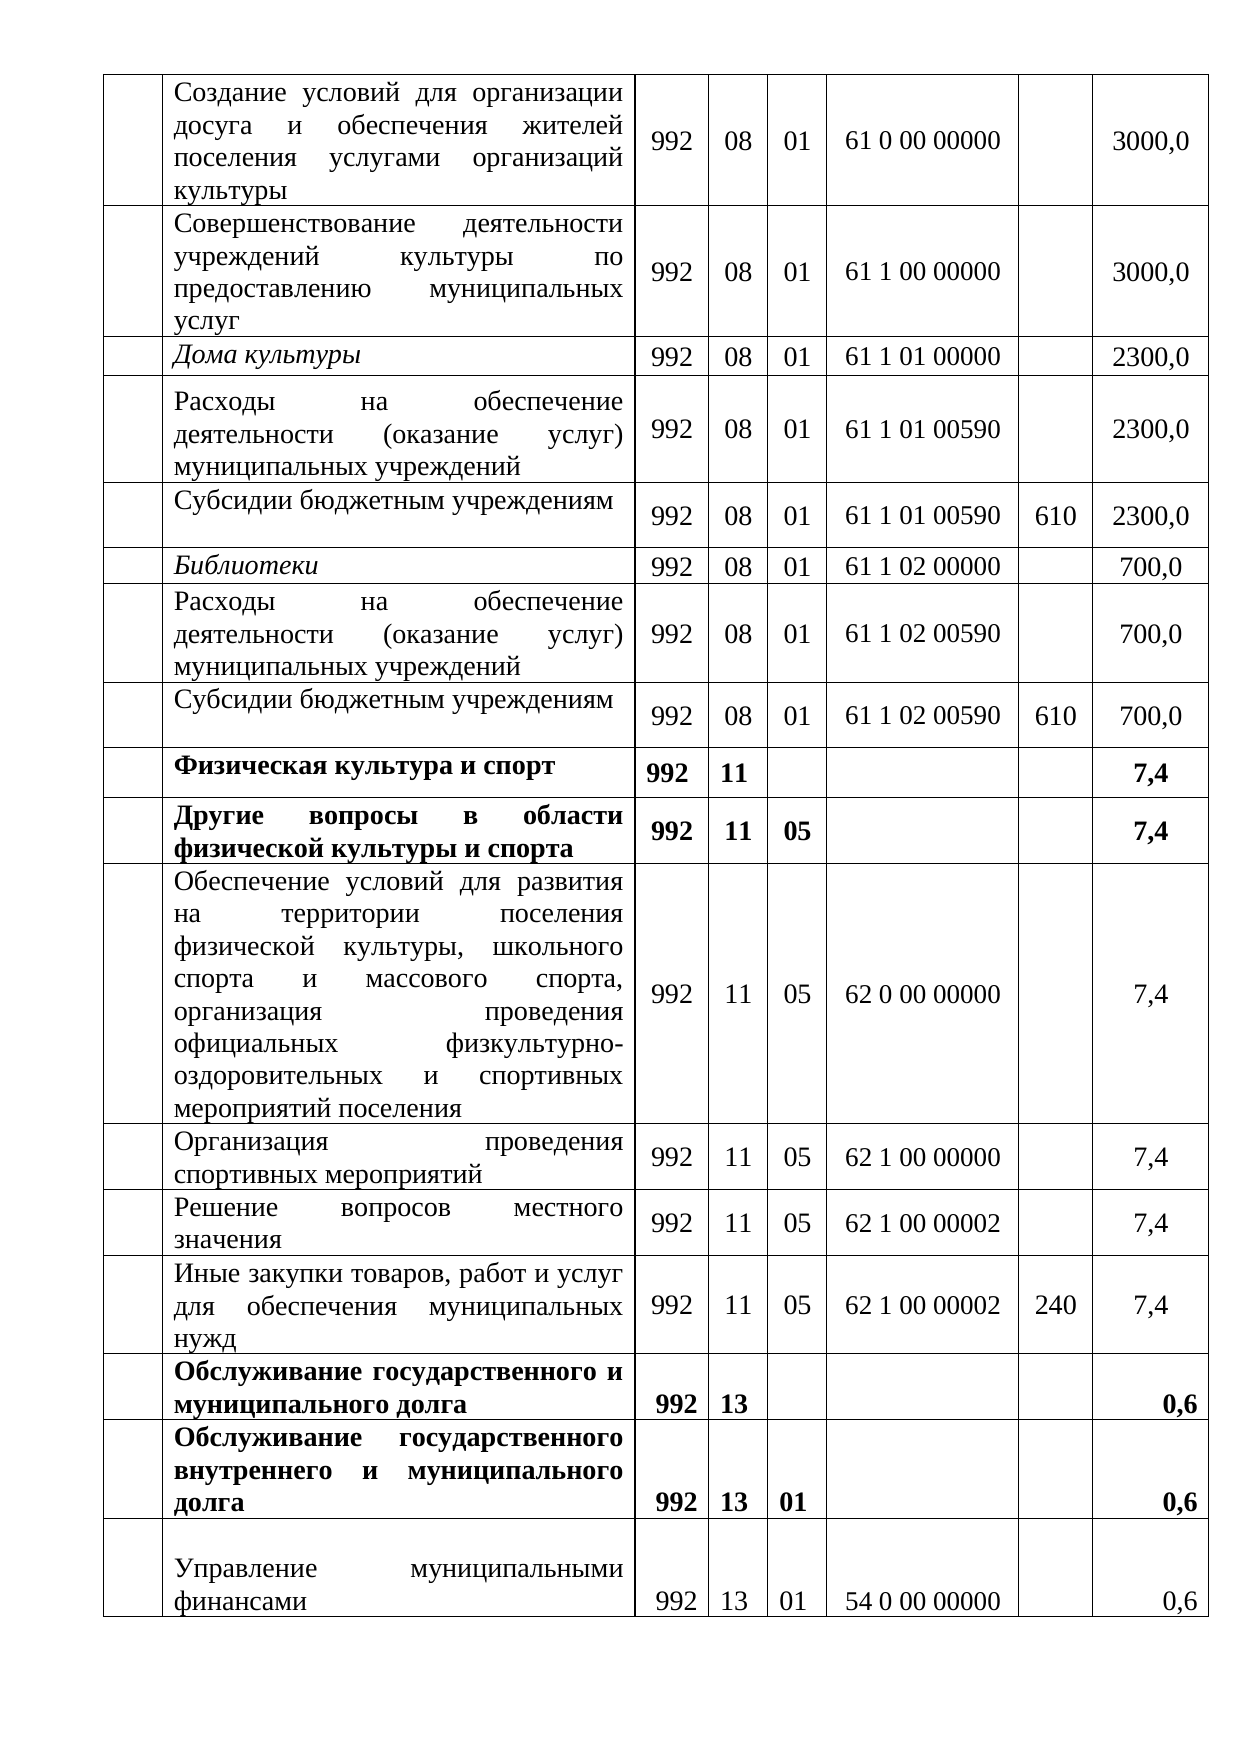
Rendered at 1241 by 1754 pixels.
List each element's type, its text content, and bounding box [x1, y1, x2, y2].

table_cell Дома культуры [163, 337, 634, 375]
table_cell 992 [636, 748, 708, 797]
table_cell 992 [636, 1519, 708, 1616]
table_cell 992 [636, 206, 708, 336]
table_cell [104, 75, 162, 205]
table_cell 01 [768, 206, 826, 336]
table_cell [104, 337, 162, 375]
table_cell 992 [636, 1354, 708, 1419]
table_cell [1019, 1190, 1092, 1255]
table_cell 0,6 [1093, 1420, 1208, 1518]
table_cell [104, 1354, 162, 1419]
table_cell [1019, 1420, 1092, 1518]
table_cell [1019, 798, 1092, 863]
table_cell 08 [709, 584, 767, 682]
table_cell 992 [636, 864, 708, 1123]
table_cell [104, 483, 162, 547]
table_cell 08 [709, 337, 767, 375]
table_cell Иные закупки товаров, работ и услуг для обеспечения муниципальных нужд [163, 1256, 634, 1353]
table_cell 13 [709, 1354, 767, 1419]
table_cell 7,4 [1093, 798, 1208, 863]
table_cell 700,0 [1093, 683, 1208, 747]
table_cell [768, 748, 826, 797]
table_cell 05 [768, 1256, 826, 1353]
table_cell 2300,0 [1093, 337, 1208, 375]
table_cell 11 [709, 864, 767, 1123]
table_cell [104, 748, 162, 797]
table_cell Расходы на обеспечение деятельности (оказание услуг) муниципальных учреждений [163, 584, 634, 682]
table_cell [104, 798, 162, 863]
table_cell 240 [1019, 1256, 1092, 1353]
table_cell 992 [636, 75, 708, 205]
table_cell Решение вопросов местного значения [163, 1190, 634, 1255]
table_cell 992 [636, 584, 708, 682]
table_cell [1019, 1354, 1092, 1419]
table_cell 11 [709, 1190, 767, 1255]
table_cell Совершенствование деятельности учреждений культуры по предоставлению муниципальных услуг [163, 206, 634, 336]
table_cell 610 [1019, 683, 1092, 747]
table_cell [1019, 1124, 1092, 1189]
table_cell 992 [636, 1190, 708, 1255]
table_cell 3000,0 [1093, 75, 1208, 205]
table_cell [1019, 206, 1092, 336]
table_cell 01 [768, 584, 826, 682]
table_cell [1019, 548, 1092, 583]
table_cell 992 [636, 337, 708, 375]
table_cell Обслуживание государственного внутреннего и муниципального долга [163, 1420, 634, 1518]
table_cell [104, 1124, 162, 1189]
table_cell 700,0 [1093, 584, 1208, 682]
table_cell 62 1 00 00002 [827, 1256, 1018, 1353]
table_cell 992 [636, 683, 708, 747]
table_cell Обеспечение условий для развития на территории поселения физической культуры, школьного спорта и массового спорта, организация проведения официальных физкультурно-оздоровительных и спортивных мероприятий поселения [163, 864, 634, 1123]
table_cell [1019, 584, 1092, 682]
table_cell Библиотеки [163, 548, 634, 583]
table_cell 992 [636, 548, 708, 583]
table_cell 62 0 00 00000 [827, 864, 1018, 1123]
table_cell 62 1 00 00000 [827, 1124, 1018, 1189]
table_cell Физическая культура и спорт [163, 748, 634, 797]
table_cell 7,4 [1093, 1256, 1208, 1353]
table_cell [104, 1256, 162, 1353]
table_cell 992 [636, 1124, 708, 1189]
table_cell 11 [709, 748, 767, 797]
table_cell [1019, 376, 1092, 482]
table_cell 08 [709, 683, 767, 747]
table_cell 61 1 02 00590 [827, 683, 1018, 747]
table_cell 61 0 00 00000 [827, 75, 1018, 205]
table_cell 01 [768, 376, 826, 482]
table_cell Расходы на обеспечение деятельности (оказание услуг) муниципальных учреждений [163, 376, 634, 482]
table_cell [104, 1190, 162, 1255]
table_cell 05 [768, 798, 826, 863]
table_cell 61 1 01 00590 [827, 483, 1018, 547]
table_cell 05 [768, 1190, 826, 1255]
table_cell 13 [709, 1420, 767, 1518]
table_cell Субсидии бюджетным учреждениям [163, 483, 634, 547]
table_cell 992 [636, 483, 708, 547]
table_cell 01 [768, 75, 826, 205]
table_cell 01 [768, 1420, 826, 1518]
table_cell 7,4 [1093, 748, 1208, 797]
table_cell Другие вопросы в области физической культуры и спорта [163, 798, 634, 863]
table_cell 54 0 00 00000 [827, 1519, 1018, 1616]
table_cell [104, 683, 162, 747]
table_cell Обслуживание государственного и муниципального долга [163, 1354, 634, 1419]
table_cell 08 [709, 75, 767, 205]
table_cell [104, 376, 162, 482]
table_cell [1019, 75, 1092, 205]
table_cell [104, 864, 162, 1123]
table_cell 08 [709, 206, 767, 336]
table_cell 05 [768, 864, 826, 1123]
table_cell 01 [768, 483, 826, 547]
table_cell 2300,0 [1093, 376, 1208, 482]
table_cell [827, 748, 1018, 797]
table_cell 61 1 01 00000 [827, 337, 1018, 375]
table_cell 01 [768, 337, 826, 375]
table_cell 0,6 [1093, 1354, 1208, 1419]
table_cell 61 1 01 00590 [827, 376, 1018, 482]
table_cell 992 [636, 1256, 708, 1353]
table_cell 08 [709, 483, 767, 547]
table_cell 01 [768, 548, 826, 583]
table_cell 05 [768, 1124, 826, 1189]
table_cell 992 [636, 376, 708, 482]
table_cell 11 [709, 1256, 767, 1353]
table_cell 01 [768, 683, 826, 747]
table_cell 61 1 02 00590 [827, 584, 1018, 682]
table_cell [827, 1354, 1018, 1419]
table_cell 0,6 [1093, 1519, 1208, 1616]
table_cell [1019, 337, 1092, 375]
table_cell [104, 548, 162, 583]
table_cell [104, 584, 162, 682]
table_cell 08 [709, 376, 767, 482]
table_cell 01 [768, 1519, 826, 1616]
table_cell 7,4 [1093, 864, 1208, 1123]
table_cell 992 [636, 1420, 708, 1518]
table_cell [1019, 748, 1092, 797]
table_cell [827, 1420, 1018, 1518]
table_cell [1019, 864, 1092, 1123]
table_cell [104, 1420, 162, 1518]
table_cell 62 1 00 00002 [827, 1190, 1018, 1255]
table_cell 7,4 [1093, 1124, 1208, 1189]
table_cell 2300,0 [1093, 483, 1208, 547]
table_cell [1019, 1519, 1092, 1616]
table_cell 700,0 [1093, 548, 1208, 583]
table_cell 08 [709, 548, 767, 583]
table_cell Субсидии бюджетным учреждениям [163, 683, 634, 747]
table_cell 7,4 [1093, 1190, 1208, 1255]
table_cell 992 [636, 798, 708, 863]
table_cell 13 [709, 1519, 767, 1616]
table_cell 3000,0 [1093, 206, 1208, 336]
table_cell [104, 1519, 162, 1616]
table_cell 61 1 00 00000 [827, 206, 1018, 336]
table_cell [827, 798, 1018, 863]
table_cell [768, 1354, 826, 1419]
table_cell Управление муниципальными финансами [163, 1519, 634, 1616]
table_cell 11 [709, 798, 767, 863]
table_cell 610 [1019, 483, 1092, 547]
table_cell 11 [709, 1124, 767, 1189]
table_cell Организация проведения спортивных мероприятий [163, 1124, 634, 1189]
table_cell [104, 206, 162, 336]
table_cell Создание условий для организации досуга и обеспечения жителей поселения услугами организаций культуры [163, 75, 634, 205]
table_cell 61 1 02 00000 [827, 548, 1018, 583]
